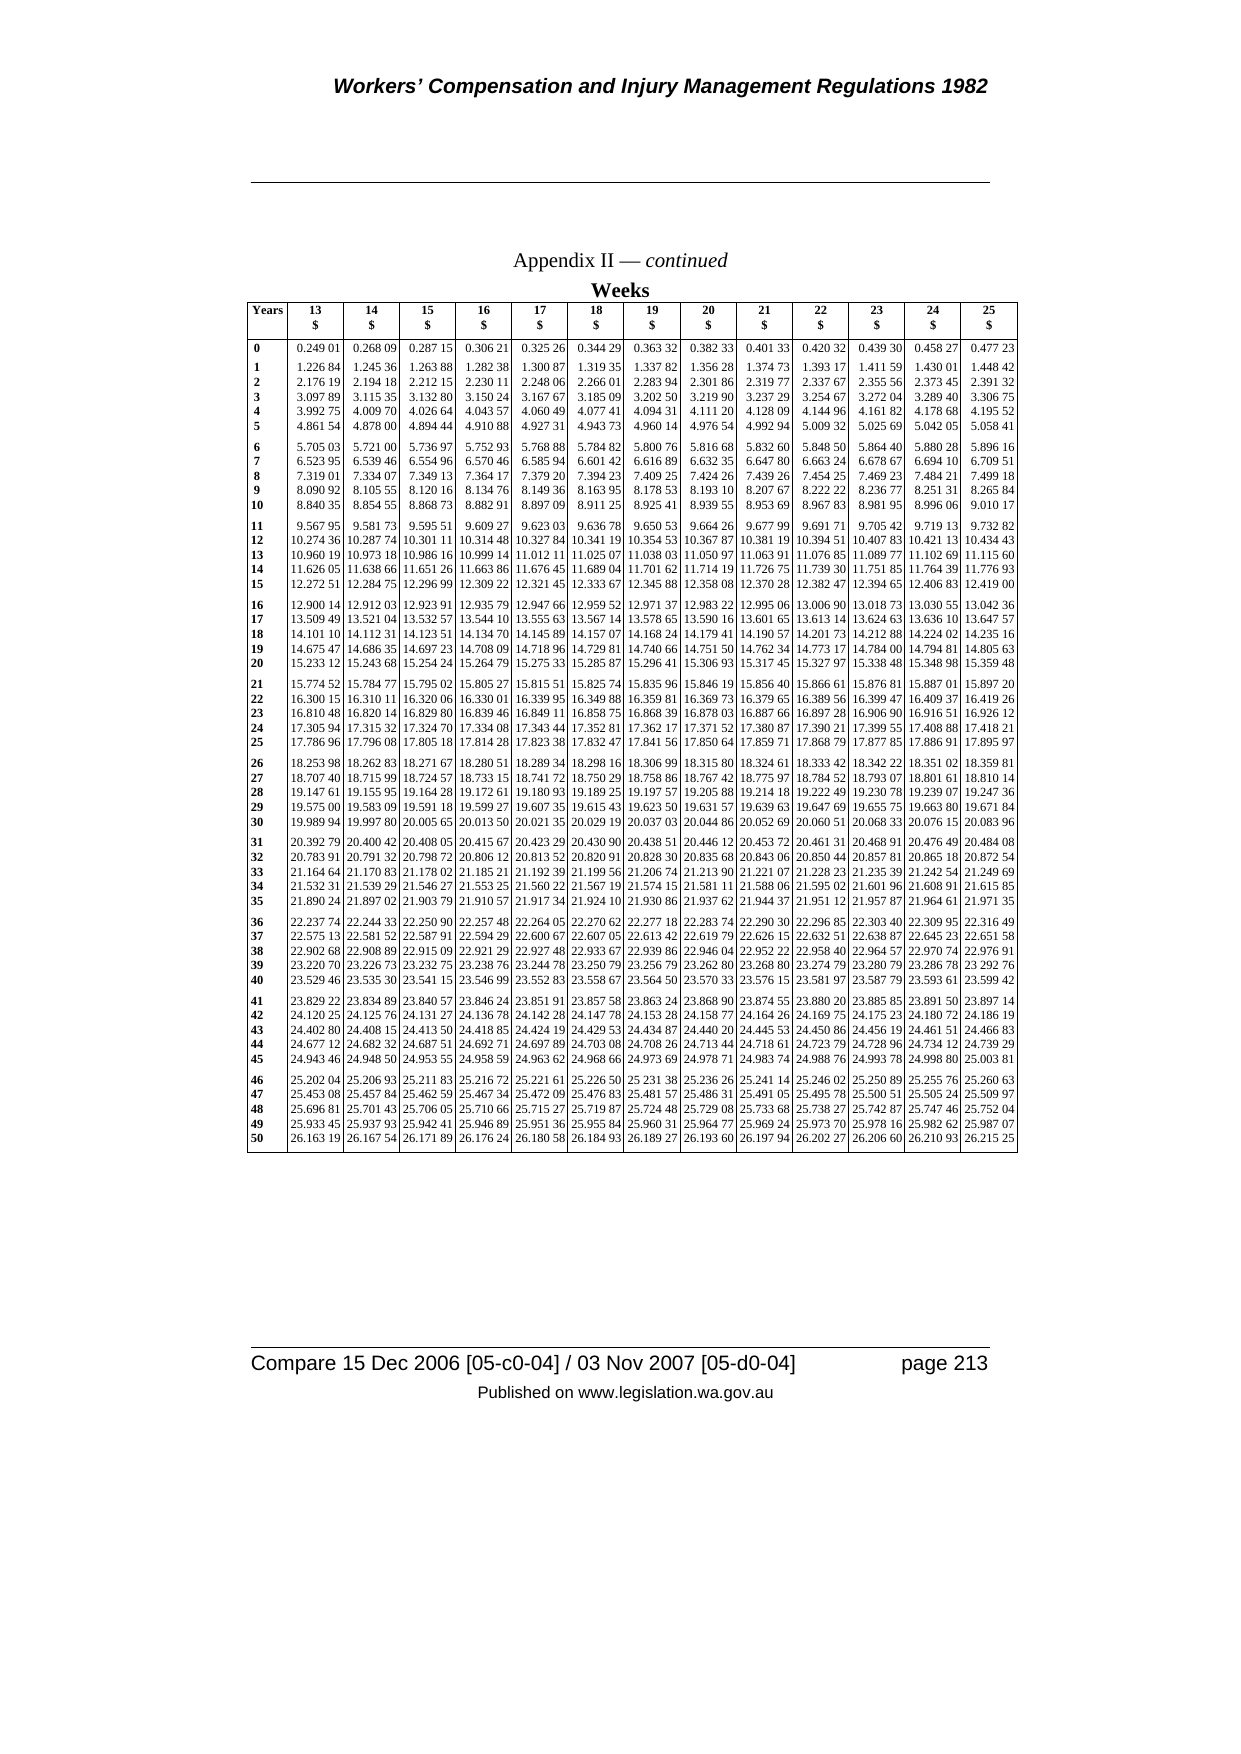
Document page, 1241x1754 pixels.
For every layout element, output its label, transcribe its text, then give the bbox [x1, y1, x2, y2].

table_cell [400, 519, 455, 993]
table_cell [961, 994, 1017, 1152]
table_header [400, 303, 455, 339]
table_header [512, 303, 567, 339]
text Weeks [251, 278, 990, 302]
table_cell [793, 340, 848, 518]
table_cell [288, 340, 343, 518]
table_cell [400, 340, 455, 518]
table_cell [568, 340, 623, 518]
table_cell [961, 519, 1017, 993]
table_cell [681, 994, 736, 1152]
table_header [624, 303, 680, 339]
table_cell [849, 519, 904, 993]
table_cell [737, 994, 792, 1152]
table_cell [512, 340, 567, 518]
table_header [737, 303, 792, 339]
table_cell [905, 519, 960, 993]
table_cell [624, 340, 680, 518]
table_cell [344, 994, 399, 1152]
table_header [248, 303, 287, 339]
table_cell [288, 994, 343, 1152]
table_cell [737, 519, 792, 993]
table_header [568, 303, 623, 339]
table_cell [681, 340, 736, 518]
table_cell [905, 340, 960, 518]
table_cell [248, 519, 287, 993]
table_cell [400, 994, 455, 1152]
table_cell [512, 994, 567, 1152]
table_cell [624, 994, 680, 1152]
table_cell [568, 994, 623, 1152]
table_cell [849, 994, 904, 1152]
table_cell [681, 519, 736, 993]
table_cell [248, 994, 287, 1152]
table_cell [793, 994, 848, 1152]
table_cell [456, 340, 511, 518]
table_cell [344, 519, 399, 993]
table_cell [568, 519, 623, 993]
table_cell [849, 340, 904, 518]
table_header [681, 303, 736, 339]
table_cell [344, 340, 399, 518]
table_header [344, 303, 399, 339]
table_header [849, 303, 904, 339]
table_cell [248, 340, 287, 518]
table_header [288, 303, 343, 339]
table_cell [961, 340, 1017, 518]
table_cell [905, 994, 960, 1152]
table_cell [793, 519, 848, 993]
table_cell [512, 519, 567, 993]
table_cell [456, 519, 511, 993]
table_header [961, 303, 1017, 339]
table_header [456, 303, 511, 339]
text Appendix II — continued [251, 247, 990, 272]
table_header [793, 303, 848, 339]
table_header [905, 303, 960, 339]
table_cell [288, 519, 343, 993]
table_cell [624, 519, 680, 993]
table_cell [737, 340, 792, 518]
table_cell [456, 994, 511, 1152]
